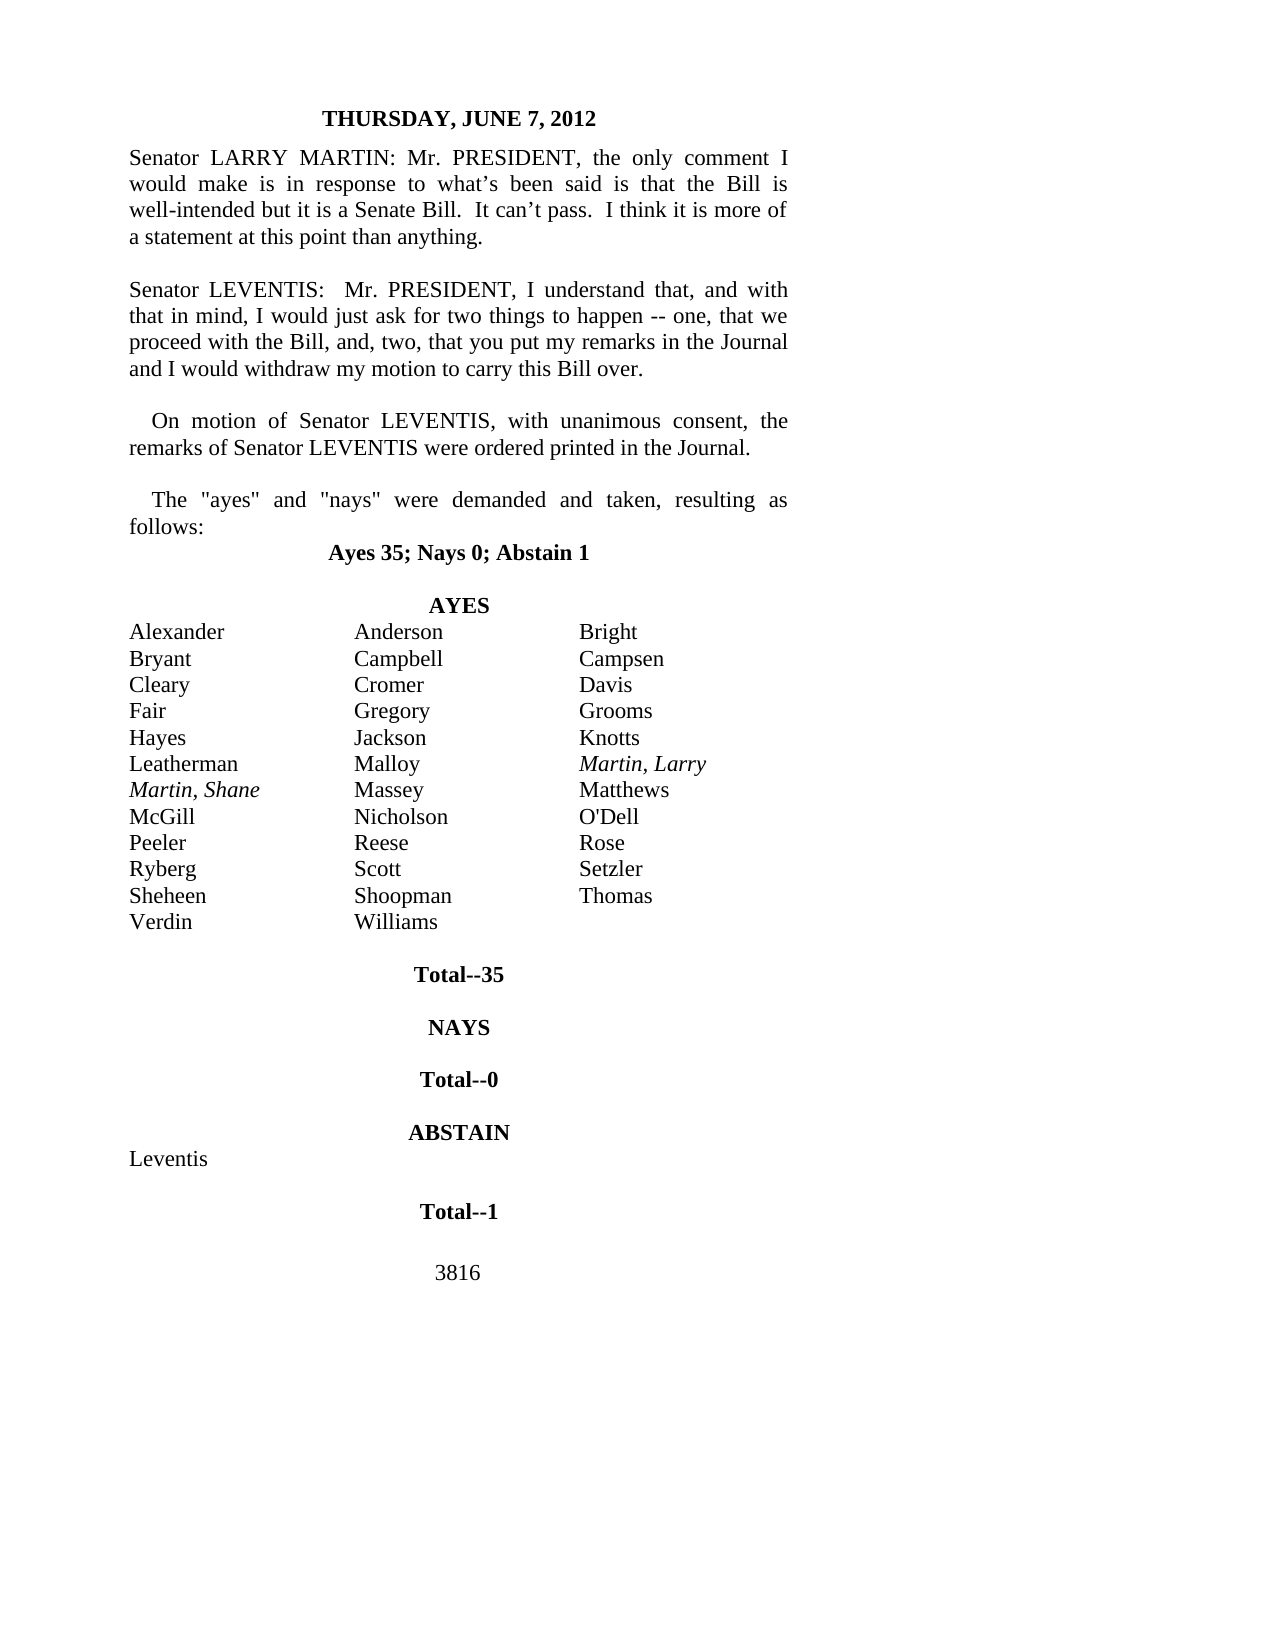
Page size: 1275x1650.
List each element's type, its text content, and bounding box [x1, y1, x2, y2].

text Sheheen Shoopman Thomas [129, 882, 789, 908]
text Total--1 [129, 1198, 789, 1224]
text The "ayes" and "nays" were demanded and taken, resulting as follows: [129, 486, 789, 539]
text Total--35 [129, 961, 789, 987]
text Total--0 [129, 1066, 789, 1093]
text Cleary Cromer Davis [129, 671, 789, 697]
text On motion of Senator LEVENTIS, with unanimous consent, the remarks of Senator LEVENTIS were ordered printed in the Journal. [129, 407, 789, 460]
text Martin, Shane Massey Matthews [129, 776, 789, 803]
text Ryberg Scott Setzler [129, 855, 789, 882]
text Leventis [129, 1145, 789, 1172]
text Peeler Reese Rose [129, 829, 789, 855]
text ABSTAIN [129, 1119, 789, 1145]
text Ayes 35; Nays 0; Abstain 1 [129, 539, 789, 566]
text Verdin Williams [129, 908, 789, 934]
text McGill Nicholson O'Dell [129, 803, 789, 829]
text Hayes Jackson Knotts [129, 724, 789, 750]
text AYES [129, 592, 789, 618]
text Alexander Anderson Bright [129, 618, 789, 644]
text Bryant Campbell Campsen [129, 644, 789, 671]
text Fair Gregory Grooms [129, 697, 789, 724]
text Senator LARRY MARTIN: Mr. PRESIDENT, the only comment I would make is in response to what’s been said is that the Bill is well-intended but it is a Senate Bill. It can’t pass. I think it is more of a statement at this point than anything. [129, 144, 789, 249]
text Senator LEVENTIS: Mr. PRESIDENT, I understand that, and with that in mind, I would just ask for two things to happen -- one, that we proceed with the Bill, and, two, that you put my remarks in the Journal and I would withdraw my motion to carry this Bill over. [129, 276, 789, 381]
text Leatherman Malloy Martin, Larry [129, 750, 789, 776]
text NAYS [129, 1013, 789, 1040]
